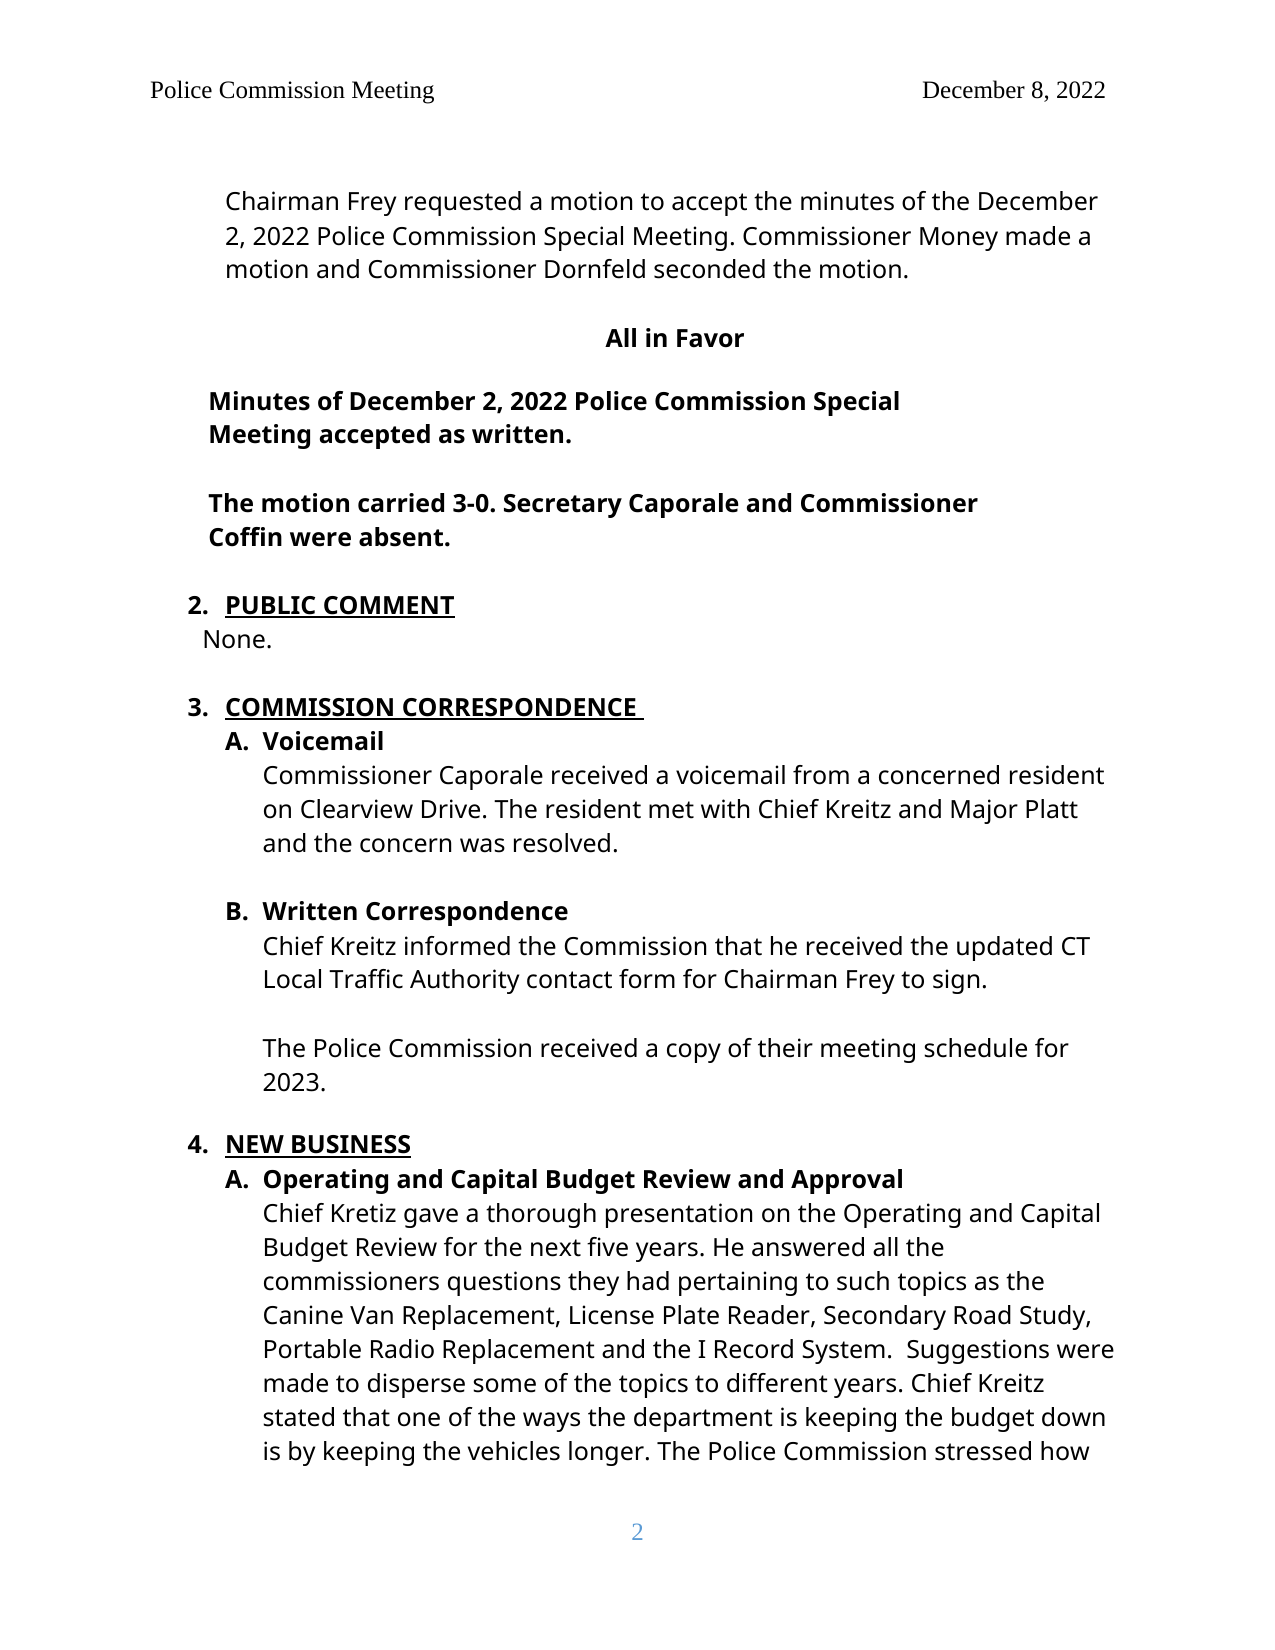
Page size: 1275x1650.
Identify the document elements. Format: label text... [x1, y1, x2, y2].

list Written Correspondence [225, 894, 1125, 928]
list Commissioner Caporale received a voicemail from a concerned resident on Clearview Drive. The resident met with Chief Kreitz and Major Platt and the concern was resolved. [262, 758, 1125, 860]
text Coffin were absent. [150, 519, 1125, 553]
text Chief Kreitz informed the Commission that he received the updated CT Local Traffic Authority contact form for Chairman Frey to sign. [262, 928, 1125, 996]
text Minutes of December 2, 2022 Police Commission Special [150, 383, 1125, 417]
text The Police Commission received a copy of their meeting schedule for 2023. [262, 1030, 1125, 1098]
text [262, 1195, 1125, 1468]
text None. [150, 622, 1125, 656]
text Chairman Frey requested a motion to accept the minutes of the December 2, 2022 Police Commission Special Meeting. Commissioner Money made a motion and Commissioner Dornfeld seconded the motion. [225, 184, 1125, 286]
list COMMISSION CORRESPONDENCE [187, 690, 1125, 724]
text All in Favor [225, 320, 1125, 354]
text Meeting accepted as written. [150, 417, 1125, 451]
list Voicemail [225, 724, 1125, 758]
list Operating and Capital Budget Review and Approval [225, 1161, 1125, 1195]
list PUBLIC COMMENT [187, 587, 1125, 622]
text The motion carried 3-0. Secretary Caporale and Commissioner [150, 485, 1125, 519]
list NEW BUSINESS [187, 1127, 1125, 1161]
